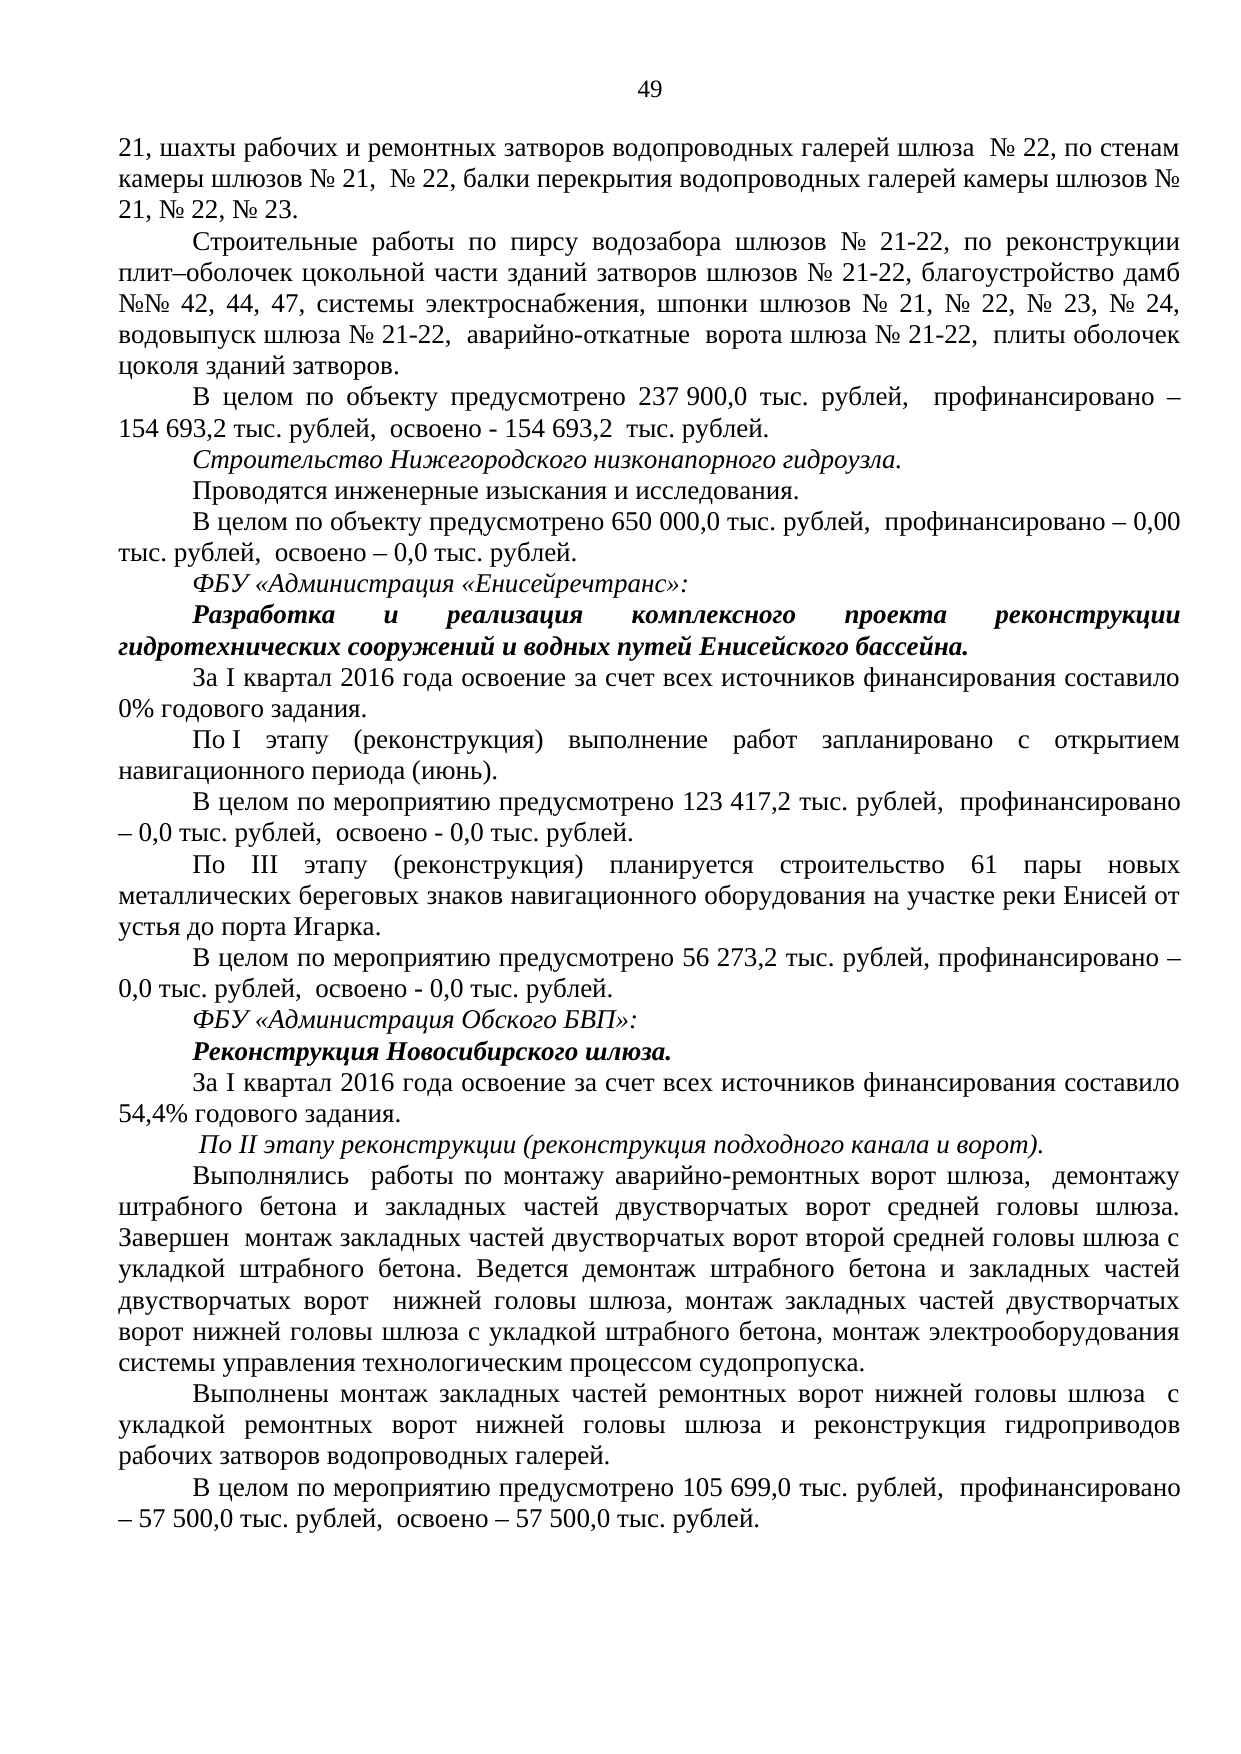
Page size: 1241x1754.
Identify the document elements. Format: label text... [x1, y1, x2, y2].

text Строительные работы по пирсу водозабора шлюзов № 21-22, по реконструкции плит–оболочек цокольной части зданий затворов шлюзов № 21-22, благоустройство дамб №№ 42, 44, 47, системы электроснабжения, шпонки шлюзов № 21, № 22, № 23, № 24, водовыпуск шлюза № 21-22, аварийно-откатные ворота шлюза № 21-22, плиты оболочек цоколя зданий затворов. [118, 225, 1181, 381]
subtitle ФБУ «Администрация «Енисейречтранс»: [118, 567, 1181, 598]
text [118, 131, 1181, 225]
subtitle Разработка и реализация комплексного проекта реконструкции гидротехнических сооружений и водных путей Енисейского бассейна. [118, 598, 1181, 661]
text Выполнялись работы по монтажу аварийно-ремонтных ворот шлюза, демонтажу штрабного бетона и закладных частей двустворчатых ворот средней головы шлюза. Завершен монтаж закладных частей двустворчатых ворот второй средней головы шлюза с укладкой штрабного бетона. Ведется демонтаж штрабного бетона и закладных частей двустворчатых ворот нижней головы шлюза, монтаж закладных частей двустворчатых ворот нижней головы шлюза с укладкой штрабного бетона, монтаж электрооборудования системы управления технологическим процессом судопропуска. [118, 1159, 1181, 1377]
subtitle По I этапу (реконструкция) выполнение работ запланировано с открытием навигационного периода (июнь). [118, 723, 1181, 785]
text В целом по мероприятию предусмотрено 123 417,2 тыс. рублей, профинансировано – 0,0 тыс. рублей, освоено - 0,0 тыс. рублей. [118, 785, 1181, 848]
subtitle ФБУ «Администрация Обского БВП»: [118, 1003, 1181, 1034]
text В целом по объекту предусмотрено 237 900,0 тыс. рублей, профинансировано – 154 693,2 тыс. рублей, освоено - 154 693,2 тыс. рублей. [118, 381, 1181, 443]
subtitle По III этапу (реконструкция) планируется строительство 61 пары новых металлических береговых знаков навигационного оборудования на участке реки Енисей от устья до порта Игарка. [118, 848, 1181, 941]
subtitle Реконструкция Новосибирского шлюза. [118, 1034, 1181, 1066]
text За I квартал 2016 года освоение за счет всех источников финансирования составило 54,4% годового задания. [118, 1066, 1181, 1128]
text В целом по мероприятию предусмотрено 56 273,2 тыс. рублей, профинансировано – 0,0 тыс. рублей, освоено - 0,0 тыс. рублей. [118, 941, 1181, 1003]
subtitle Строительство Нижегородского низконапорного гидроузла. [118, 443, 1181, 474]
text В целом по мероприятию предусмотрено 105 699,0 тыс. рублей, профинансировано – 57 500,0 тыс. рублей, освоено – 57 500,0 тыс. рублей. [118, 1471, 1181, 1533]
text Проводятся инженерные изыскания и исследования. [118, 474, 1181, 505]
text Выполнены монтаж закладных частей ремонтных ворот нижней головы шлюза с укладкой ремонтных ворот нижней головы шлюза и реконструкция гидроприводов рабочих затворов водопроводных галерей. [118, 1377, 1181, 1471]
text За I квартал 2016 года освоение за счет всех источников финансирования составило 0% годового задания. [118, 661, 1181, 723]
text В целом по объекту предусмотрено 650 000,0 тыс. рублей, профинансировано – 0,00 тыс. рублей, освоено – 0,0 тыс. рублей. [118, 505, 1181, 567]
subtitle По II этапу реконструкции (реконструкция подходного канала и ворот). [118, 1128, 1181, 1159]
